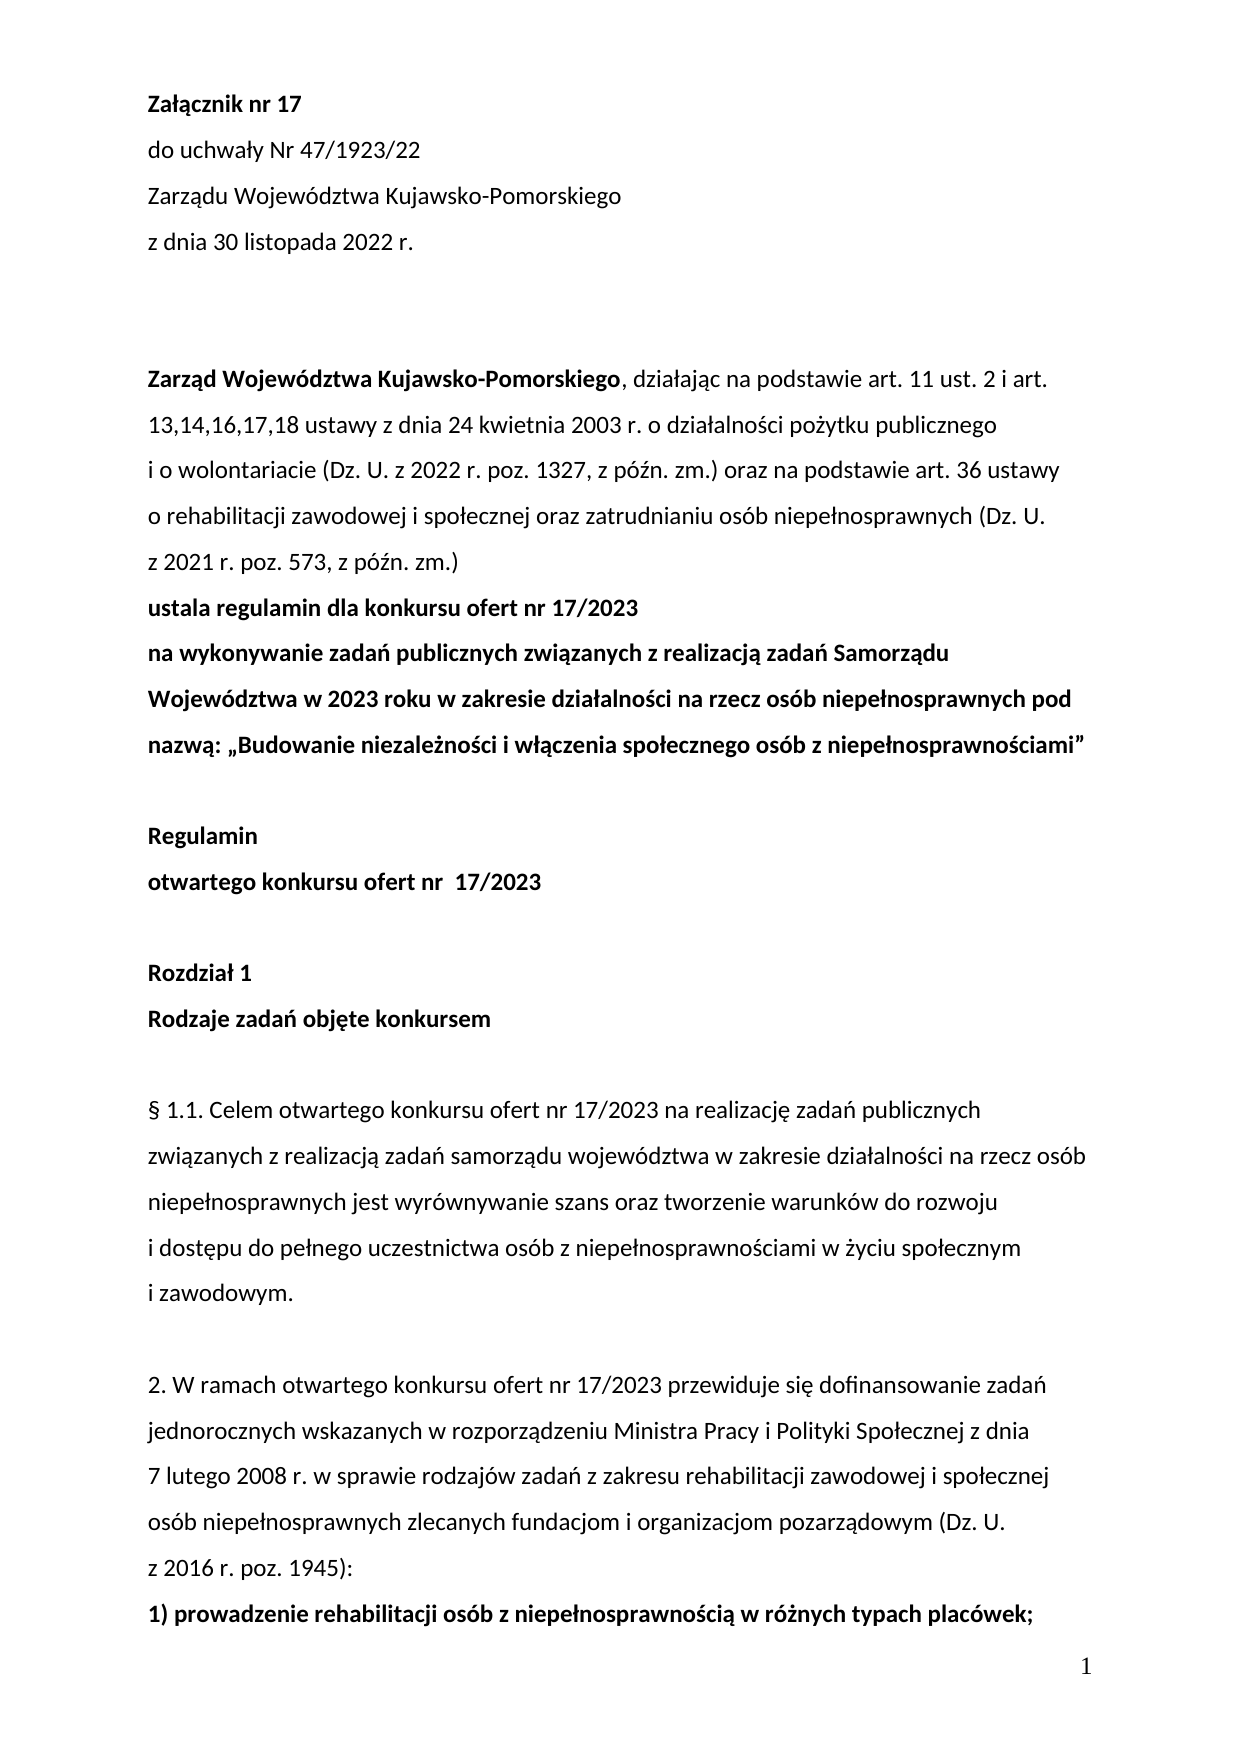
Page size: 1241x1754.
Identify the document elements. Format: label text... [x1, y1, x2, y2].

title Regulamin [148, 820, 1092, 851]
title z dnia 30 listopada 2022 r. [148, 226, 1092, 256]
title § 1.1. Celem otwartego konkursu ofert nr 17/2023 na realizację zadań publicznych związanych z realizacją zadań samorządu województwa w zakresie działalności na rzecz osób niepełnosprawnych jest wyrównywanie szans oraz tworzenie warunków do rozwoju i dostępu do pełnego uczestnictwa osób z niepełnosprawnościami w życiu społecznym i zawodowym. [148, 1095, 1092, 1308]
title Zarząd Województwa Kujawsko-Pomorskiego, działając na podstawie art. 11 ust. 2 i art. 13,14,16,17,18 ustawy z dnia 24 kwietnia 2003 r. o działalności pożytku publicznego i o wolontariacie (Dz. U. z 2022 r. poz. 1327, z późn. zm.) oraz na podstawie art. 36 ustawy o rehabilitacji zawodowej i społecznej oraz zatrudnianiu osób niepełnosprawnych (Dz. U. z 2021 r. poz. 573, z późn. zm.) [148, 363, 1092, 576]
title 2. W ramach otwartego konkursu ofert nr 17/2023 przewiduje się dofinansowanie zadań jednorocznych wskazanych w rozporządzeniu Ministra Pracy i Polityki Społecznej z dnia [148, 1369, 1092, 1445]
title 7 lutego 2008 r. w sprawie rodzajów zadań z zakresu rehabilitacji zawodowej i społecznej osób niepełnosprawnych zlecanych fundacjom i organizacjom pozarządowym (Dz. U. [148, 1461, 1092, 1537]
title z 2016 r. poz. 1945): [148, 1552, 1092, 1582]
title Rodzaje zadań objęte konkursem [148, 1003, 1092, 1034]
title otwartego konkursu ofert nr 17/2023 [148, 866, 1092, 897]
title Rozdział 1 [148, 957, 1092, 988]
title ustala regulamin dla konkursu ofert nr 17/2023 [148, 592, 1092, 622]
title prowadzenie rehabilitacji osób z niepełnosprawnością w różnych typach placówek; [148, 1598, 1092, 1628]
title do uchwały Nr 47/1923/22 [148, 134, 1092, 165]
title na wykonywanie zadań publicznych związanych z realizacją zadań Samorządu Województwa w 2023 roku w zakresie działalności na rzecz osób niepełnosprawnych pod nazwą: „Budowanie niezależności i włączenia społecznego osób z niepełnosprawnościami” [148, 637, 1092, 759]
title Zarządu Województwa Kujawsko-Pomorskiego [148, 180, 1092, 211]
title Załącznik nr 17 [148, 89, 1092, 119]
